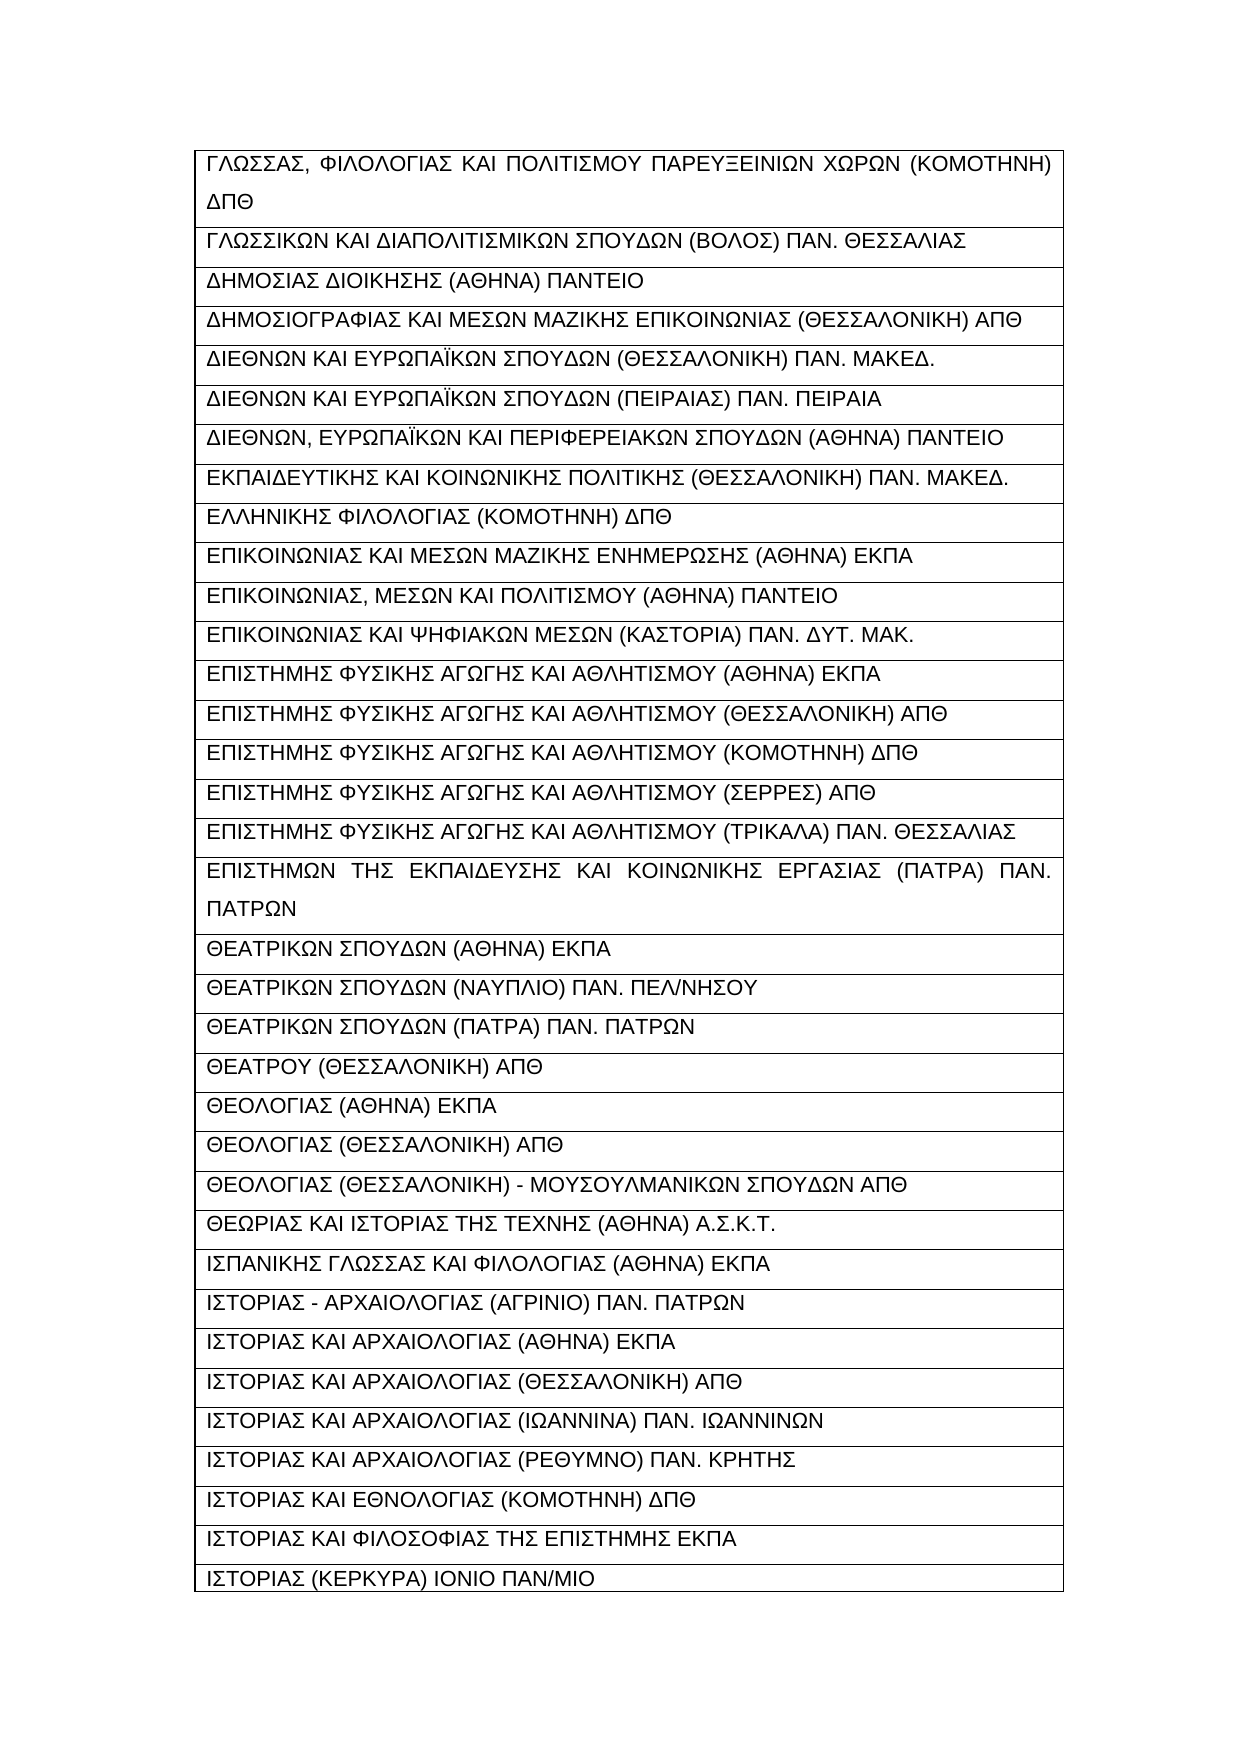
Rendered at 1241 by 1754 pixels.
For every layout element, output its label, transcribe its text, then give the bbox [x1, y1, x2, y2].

table_cell ΕΠΙΣΤΗΜΗΣ ΦΥΣΙΚΗΣ ΑΓΩΓΗΣ ΚΑΙ ΑΘΛΗΤΙΣΜΟΥ (ΚΟΜΟΤΗΝΗ) ΔΠΘ [196, 740, 1063, 778]
table_cell ΘΕΩΡΙΑΣ ΚΑΙ ΙΣΤΟΡΙΑΣ ΤΗΣ ΤΕΧΝΗΣ (ΑΘΗΝΑ) Α.Σ.Κ.Τ. [196, 1211, 1063, 1249]
table_cell ΕΠΙΣΤΗΜΗΣ ΦΥΣΙΚΗΣ ΑΓΩΓΗΣ ΚΑΙ ΑΘΛΗΤΙΣΜΟΥ (ΘΕΣΣΑΛΟΝΙΚΗ) ΑΠΘ [196, 701, 1063, 739]
table_cell ΕΠΙΚΟΙΝΩΝΙΑΣ ΚΑΙ ΨΗΦΙΑΚΩΝ ΜΕΣΩΝ (ΚΑΣΤΟΡΙΑ) ΠΑΝ. ΔΥΤ. ΜΑΚ. [196, 622, 1063, 660]
table_cell ΔΗΜΟΣΙΟΓΡΑΦΙΑΣ ΚΑΙ ΜΕΣΩΝ ΜΑΖΙΚΗΣ ΕΠΙΚΟΙΝΩΝΙΑΣ (ΘΕΣΣΑΛΟΝΙΚΗ) ΑΠΘ [196, 307, 1063, 345]
table_cell ΙΣΤΟΡΙΑΣ ΚΑΙ ΑΡΧΑΙΟΛΟΓΙΑΣ (ΡΕΘΥΜΝΟ) ΠΑΝ. ΚΡΗΤΗΣ [196, 1447, 1063, 1486]
table_cell ΘΕΟΛΟΓΙΑΣ (ΑΘΗΝΑ) ΕΚΠΑ [196, 1093, 1063, 1131]
table_cell ΔΙΕΘΝΩΝ ΚΑΙ ΕΥΡΩΠΑΪΚΩΝ ΣΠΟΥΔΩΝ (ΘΕΣΣΑΛΟΝΙΚΗ) ΠΑΝ. ΜΑΚΕΔ. [196, 346, 1063, 385]
table_cell ΕΠΙΣΤΗΜΗΣ ΦΥΣΙΚΗΣ ΑΓΩΓΗΣ ΚΑΙ ΑΘΛΗΤΙΣΜΟΥ (ΣΕΡΡΕΣ) ΑΠΘ [196, 780, 1063, 818]
table_cell ΕΠΙΚΟΙΝΩΝΙΑΣ ΚΑΙ ΜΕΣΩΝ ΜΑΖΙΚΗΣ ΕΝΗΜΕΡΩΣΗΣ (ΑΘΗΝΑ) ΕΚΠΑ [196, 543, 1063, 582]
table_cell ΘΕΑΤΡΙΚΩΝ ΣΠΟΥΔΩΝ (ΑΘΗΝΑ) ΕΚΠΑ [196, 935, 1063, 974]
table_cell ΔΗΜΟΣΙΑΣ ΔΙΟΙΚΗΣΗΣ (ΑΘΗΝΑ) ΠΑΝΤΕΙΟ [196, 268, 1063, 306]
table_cell ΙΣΤΟΡΙΑΣ ΚΑΙ ΑΡΧΑΙΟΛΟΓΙΑΣ (ΘΕΣΣΑΛΟΝΙΚΗ) ΑΠΘ [196, 1369, 1063, 1407]
table_cell ΘΕΑΤΡΙΚΩΝ ΣΠΟΥΔΩΝ (ΠΑΤΡΑ) ΠΑΝ. ΠΑΤΡΩΝ [196, 1014, 1063, 1052]
table_cell ΘΕΟΛΟΓΙΑΣ (ΘΕΣΣΑΛΟΝΙΚΗ) - ΜΟΥΣΟΥΛΜΑΝΙΚΩΝ ΣΠΟΥΔΩΝ ΑΠΘ [196, 1172, 1063, 1210]
table_cell ΕΠΙΣΤΗΜΩΝ ΤΗΣ ΕΚΠΑΙΔΕΥΣΗΣ ΚΑΙ ΚΟΙΝΩΝΙΚΗΣ ΕΡΓΑΣΙΑΣ (ΠΑΤΡΑ) ΠΑΝ. ΠΑΤΡΩΝ [196, 858, 1063, 934]
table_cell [196, 1565, 1063, 1591]
table_cell ΕΠΙΣΤΗΜΗΣ ΦΥΣΙΚΗΣ ΑΓΩΓΗΣ ΚΑΙ ΑΘΛΗΤΙΣΜΟΥ (ΤΡΙΚΑΛΑ) ΠΑΝ. ΘΕΣΣΑΛΙΑΣ [196, 819, 1063, 857]
table_cell ΙΣΤΟΡΙΑΣ ΚΑΙ ΦΙΛΟΣΟΦΙΑΣ ΤΗΣ ΕΠΙΣΤΗΜΗΣ ΕΚΠΑ [196, 1526, 1063, 1564]
table_cell ΕΚΠΑΙΔΕΥΤΙΚΗΣ ΚΑΙ ΚΟΙΝΩΝΙΚΗΣ ΠΟΛΙΤΙΚΗΣ (ΘΕΣΣΑΛΟΝΙΚΗ) ΠΑΝ. ΜΑΚΕΔ. [196, 465, 1063, 503]
table_cell ΕΠΙΚΟΙΝΩΝΙΑΣ, ΜΕΣΩΝ ΚΑΙ ΠΟΛΙΤΙΣΜΟΥ (ΑΘΗΝΑ) ΠΑΝΤΕΙΟ [196, 583, 1063, 621]
table_cell ΙΣΤΟΡΙΑΣ ΚΑΙ ΕΘΝΟΛΟΓΙΑΣ (ΚΟΜΟΤΗΝΗ) ΔΠΘ [196, 1487, 1063, 1525]
table_cell ΓΛΩΣΣΑΣ, ΦΙΛΟΛΟΓΙΑΣ ΚΑΙ ΠΟΛΙΤΙΣΜΟΥ ΠΑΡΕΥΞΕΙΝΙΩΝ ΧΩΡΩΝ (ΚΟΜΟΤΗΝΗ) ΔΠΘ [196, 151, 1063, 227]
table_cell ΘΕΑΤΡΙΚΩΝ ΣΠΟΥΔΩΝ (ΝΑΥΠΛΙΟ) ΠΑΝ. ΠΕΛ/ΝΗΣΟΥ [196, 975, 1063, 1013]
table_cell ΘΕΟΛΟΓΙΑΣ (ΘΕΣΣΑΛΟΝΙΚΗ) ΑΠΘ [196, 1132, 1063, 1171]
table_cell ΔΙΕΘΝΩΝ ΚΑΙ ΕΥΡΩΠΑΪΚΩΝ ΣΠΟΥΔΩΝ (ΠΕΙΡΑΙΑΣ) ΠΑΝ. ΠΕΙΡΑΙΑ [196, 386, 1063, 424]
table_cell ΕΠΙΣΤΗΜΗΣ ΦΥΣΙΚΗΣ ΑΓΩΓΗΣ ΚΑΙ ΑΘΛΗΤΙΣΜΟΥ (ΑΘΗΝΑ) ΕΚΠΑ [196, 661, 1063, 700]
table_cell ΙΣΤΟΡΙΑΣ ΚΑΙ ΑΡΧΑΙΟΛΟΓΙΑΣ (ΙΩΑΝΝΙΝΑ) ΠΑΝ. ΙΩΑΝΝΙΝΩΝ [196, 1408, 1063, 1446]
table_cell ΙΣΤΟΡΙΑΣ ΚΑΙ ΑΡΧΑΙΟΛΟΓΙΑΣ (ΑΘΗΝΑ) ΕΚΠΑ [196, 1329, 1063, 1367]
table_cell ΓΛΩΣΣΙΚΩΝ ΚΑΙ ΔΙΑΠΟΛΙΤΙΣΜΙΚΩΝ ΣΠΟΥΔΩΝ (ΒΟΛΟΣ) ΠΑΝ. ΘΕΣΣΑΛΙΑΣ [196, 228, 1063, 267]
table_cell ΔΙΕΘΝΩΝ, ΕΥΡΩΠΑΪΚΩΝ ΚΑΙ ΠΕΡΙΦΕΡΕΙΑΚΩΝ ΣΠΟΥΔΩΝ (ΑΘΗΝΑ) ΠΑΝΤΕΙΟ [196, 425, 1063, 463]
table_cell ΙΣΠΑΝΙΚΗΣ ΓΛΩΣΣΑΣ ΚΑΙ ΦΙΛΟΛΟΓΙΑΣ (ΑΘΗΝΑ) ΕΚΠΑ [196, 1250, 1063, 1289]
table_cell ΙΣΤΟΡΙΑΣ - ΑΡΧΑΙΟΛΟΓΙΑΣ (ΑΓΡΙΝΙΟ) ΠΑΝ. ΠΑΤΡΩΝ [196, 1290, 1063, 1328]
table_cell ΕΛΛΗΝΙΚΗΣ ΦΙΛΟΛΟΓΙΑΣ (ΚΟΜΟΤΗΝΗ) ΔΠΘ [196, 504, 1063, 542]
table_cell ΘΕΑΤΡΟΥ (ΘΕΣΣΑΛΟΝΙΚΗ) ΑΠΘ [196, 1054, 1063, 1092]
